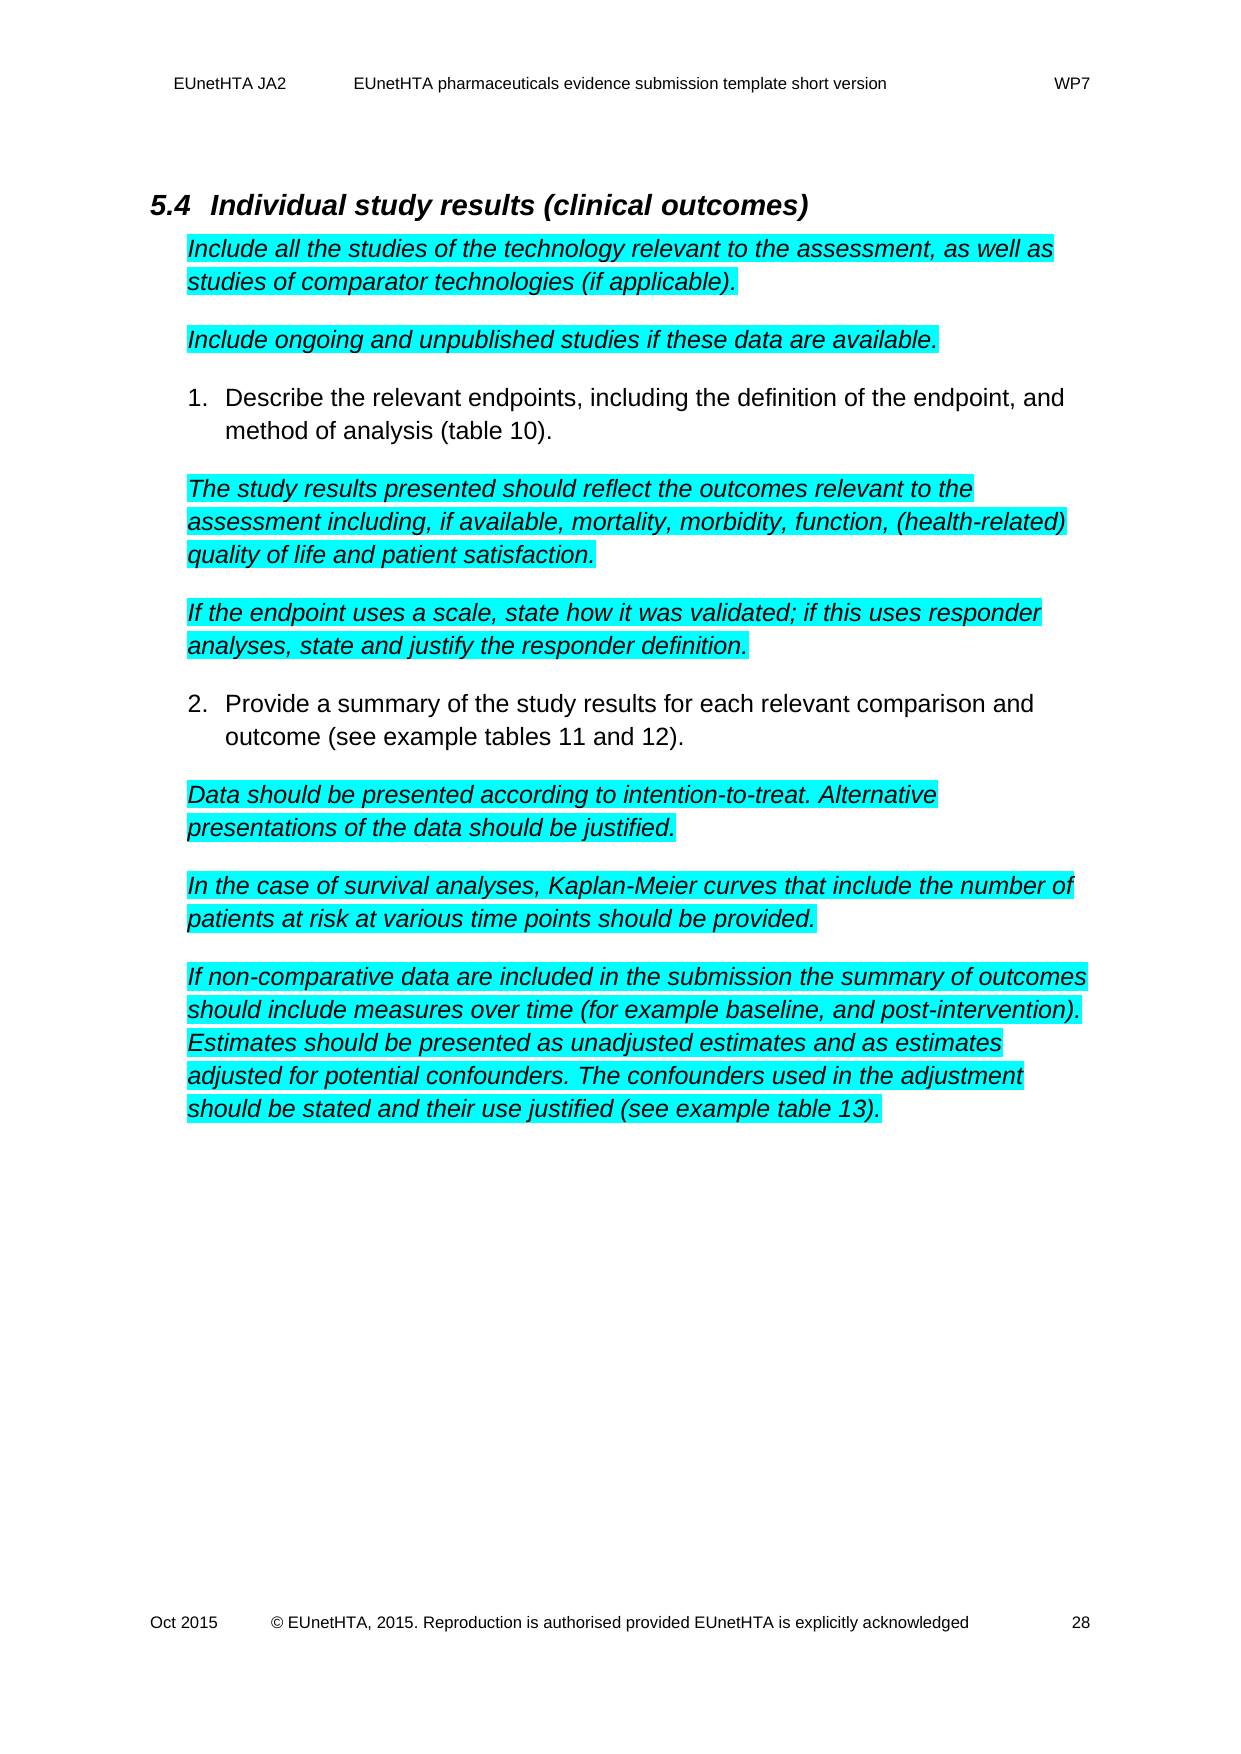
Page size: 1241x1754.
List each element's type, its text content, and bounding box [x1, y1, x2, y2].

list Provide a summary of the study results for each relevant comparison and outcome (see example tables 11 and 12). [187, 689, 1090, 751]
subtitle Individual study results (clinical outcomes) [150, 187, 1090, 221]
text In the case of survival analyses, Kaplan-Meier curves that include the number of patients at risk at various time points should be provided. [187, 871, 1090, 933]
list Describe the relevant endpoints, including the definition of the endpoint, and method of analysis (table 10). [187, 383, 1090, 444]
text If non-comparative data are included in the submission the summary of outcomes should include measures over time (for example baseline, and post-intervention). Estimates should be presented as unadjusted estimates and as estimates adjusted for potential confounders. The confounders used in the adjustment should be stated and their use justified (see example table 13). [187, 962, 1090, 1123]
text If the endpoint uses a scale, state how it was validated; if this uses responder analyses, state and justify the responder definition. [187, 598, 1090, 659]
text Data should be presented according to intention-to-treat. Alternative presentations of the data should be justified. [187, 780, 1090, 842]
text Include all the studies of the technology relevant to the assessment, as well as studies of comparator technologies (if applicable). [187, 233, 1090, 295]
text The study results presented should reflect the outcomes relevant to the assessment including, if available, mortality, morbidity, function, (health-related) quality of life and patient satisfaction. [187, 474, 1090, 568]
text Include ongoing and unpublished studies if these data are available. [187, 324, 1090, 353]
